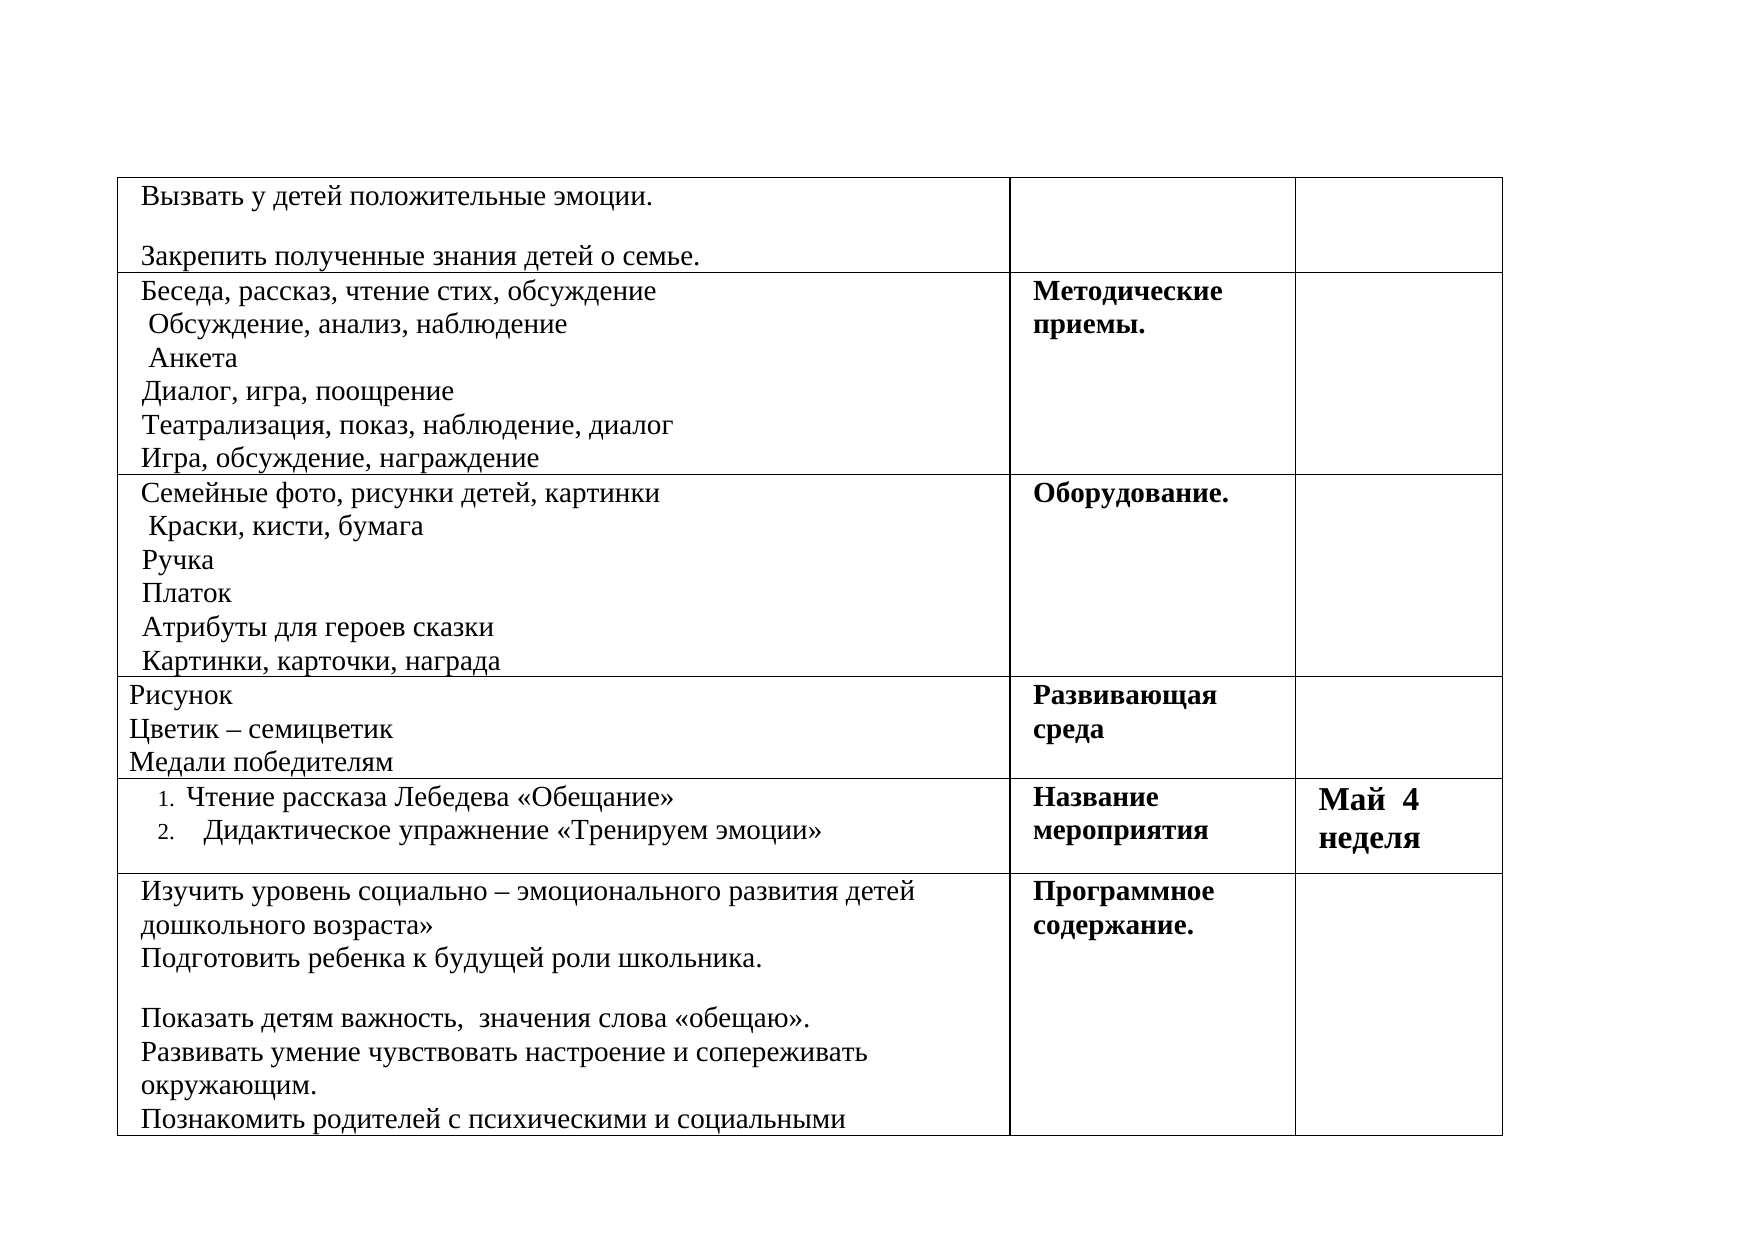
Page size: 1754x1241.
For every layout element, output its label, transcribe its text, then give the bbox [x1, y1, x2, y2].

table_cell Методические приемы. [1011, 273, 1295, 474]
table_cell Оборудование. [1011, 475, 1295, 676]
table_cell Название мероприятия [1011, 779, 1295, 872]
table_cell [118, 874, 1009, 1134]
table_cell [1011, 874, 1295, 1134]
table_cell Беседа, рассказ, чтение стих, обсуждение Обсуждение, анализ, наблюдение Анкета Диалог, игра, поощрение Театрализация, показ, наблюдение, диалог Игра, обсуждение, награждение [118, 273, 1009, 474]
table_cell [1296, 178, 1502, 272]
table_cell [1296, 475, 1502, 676]
table_cell [1296, 273, 1502, 474]
table_cell Семейные фото, рисунки детей, картинки Краски, кисти, бумага Ручка Платок Атрибуты для героев сказки Картинки, карточки, награда [118, 475, 1009, 676]
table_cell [118, 178, 1009, 272]
table_cell 1. Чтение рассказа Лебедева «Обещание» 2. Дидактическое упражнение «Тренируем эмоции» [118, 779, 1009, 872]
table_cell Рисунок Цветик – семицветик Медали победителям [118, 677, 1009, 778]
table_cell [1296, 874, 1502, 1134]
table_cell Развивающая среда [1011, 677, 1295, 778]
table_cell Май 4 неделя [1296, 779, 1502, 872]
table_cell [1011, 178, 1295, 272]
table_cell [1296, 677, 1502, 778]
